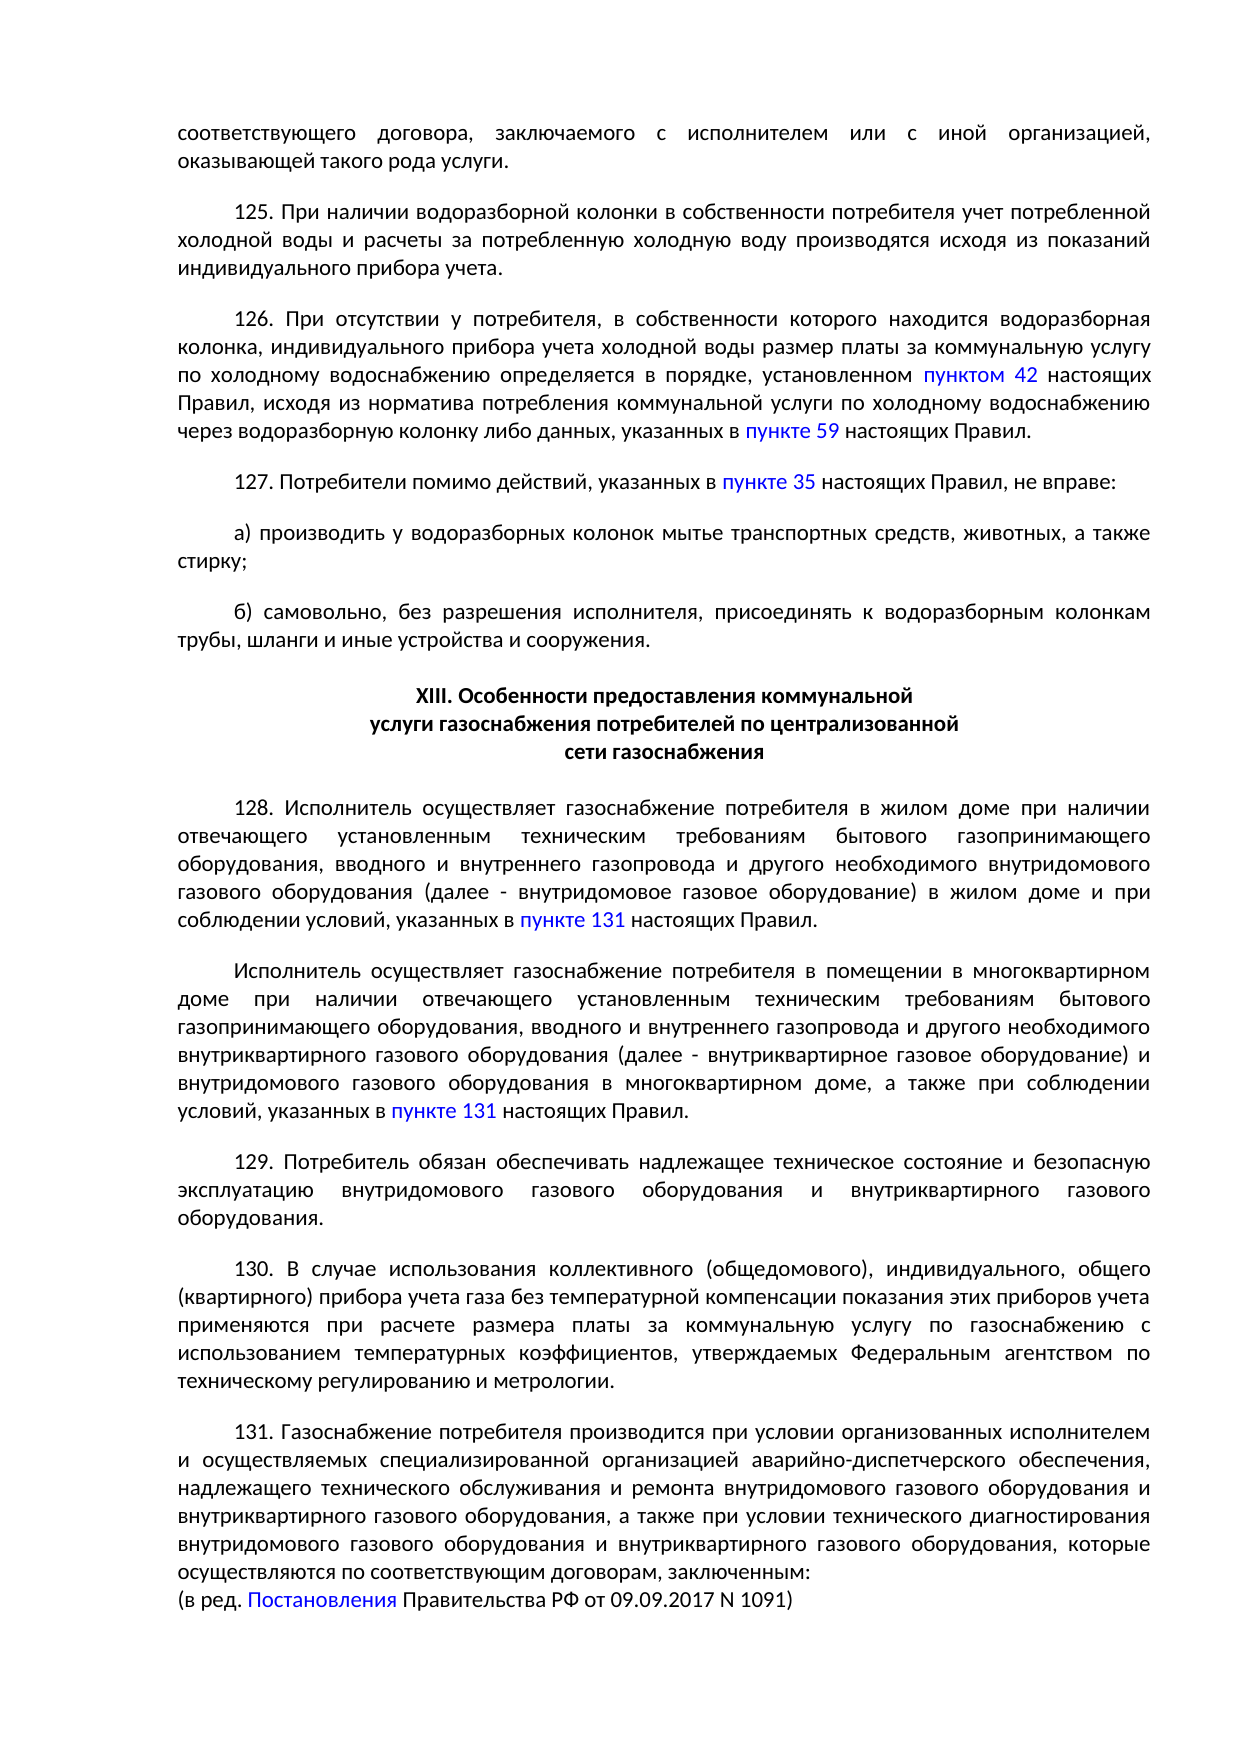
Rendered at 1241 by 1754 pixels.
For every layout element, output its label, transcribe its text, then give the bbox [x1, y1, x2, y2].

text 127. Потребители помимо действий, указанных в пункте 35 настоящих Правил, не вправе: [177, 467, 1152, 495]
text б) самовольно, без разрешения исполнителя, присоединять к водоразборным колонкам трубы, шланги и иные устройства и сооружения. [177, 597, 1152, 653]
text 126. При отсутствии у потребителя, в собственности которого находится водоразборная колонка, индивидуального прибора учета холодной воды размер платы за коммунальную услугу по холодному водоснабжению определяется в порядке, установленном пунктом 42 настоящих Правил, исходя из норматива потребления коммунальной услуги по холодному водоснабжению через водоразборную колонку либо данных, указанных в пункте 59 настоящих Правил. [177, 304, 1152, 444]
title услуги газоснабжения потребителей по централизованной [177, 709, 1152, 737]
text а) производить у водоразборных колонок мытье транспортных средств, животных, а также стирку; [177, 518, 1152, 574]
text 125. При наличии водоразборной колонки в собственности потребителя учет потребленной холодной воды и расчеты за потребленную холодную воду производятся исходя из показаний индивидуального прибора учета. [177, 197, 1152, 281]
text 129. Потребитель обязан обеспечивать надлежащее техническое состояние и безопасную эксплуатацию внутридомового газового оборудования и внутриквартирного газового оборудования. [177, 1147, 1152, 1231]
text Исполнитель осуществляет газоснабжение потребителя в помещении в многоквартирном доме при наличии отвечающего установленным техническим требованиям бытового газопринимающего оборудования, вводного и внутреннего газопровода и другого необходимого внутриквартирного газового оборудования (далее - внутриквартирное газовое оборудование) и внутридомового газового оборудования в многоквартирном доме, а также при соблюдении условий, указанных в пункте 131 настоящих Правил. [177, 956, 1152, 1124]
text 128. Исполнитель осуществляет газоснабжение потребителя в жилом доме при наличии отвечающего установленным техническим требованиям бытового газопринимающего оборудования, вводного и внутреннего газопровода и другого необходимого внутридомового газового оборудования (далее - внутридомовое газовое оборудование) в жилом доме и при соблюдении условий, указанных в пункте 131 настоящих Правил. [177, 793, 1152, 933]
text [177, 118, 1152, 174]
text 131. Газоснабжение потребителя производится при условии организованных исполнителем и осуществляемых специализированной организацией аварийно-диспетчерского обеспечения, надлежащего технического обслуживания и ремонта внутридомового газового оборудования и внутриквартирного газового оборудования, а также при условии технического диагностирования внутридомового газового оборудования и внутриквартирного газового оборудования, которые осуществляются по соответствующим договорам, заключенным: [177, 1417, 1152, 1585]
text (в ред. Постановления Правительства РФ от 09.09.2017 N 1091) [177, 1585, 1152, 1613]
text 130. В случае использования коллективного (общедомового), индивидуального, общего (квартирного) прибора учета газа без температурной компенсации показания этих приборов учета применяются при расчете размера платы за коммунальную услугу по газоснабжению с использованием температурных коэффициентов, утверждаемых Федеральным агентством по техническому регулированию и метрологии. [177, 1254, 1152, 1394]
title XIII. Особенности предоставления коммунальной [177, 681, 1152, 709]
title сети газоснабжения [177, 737, 1152, 765]
